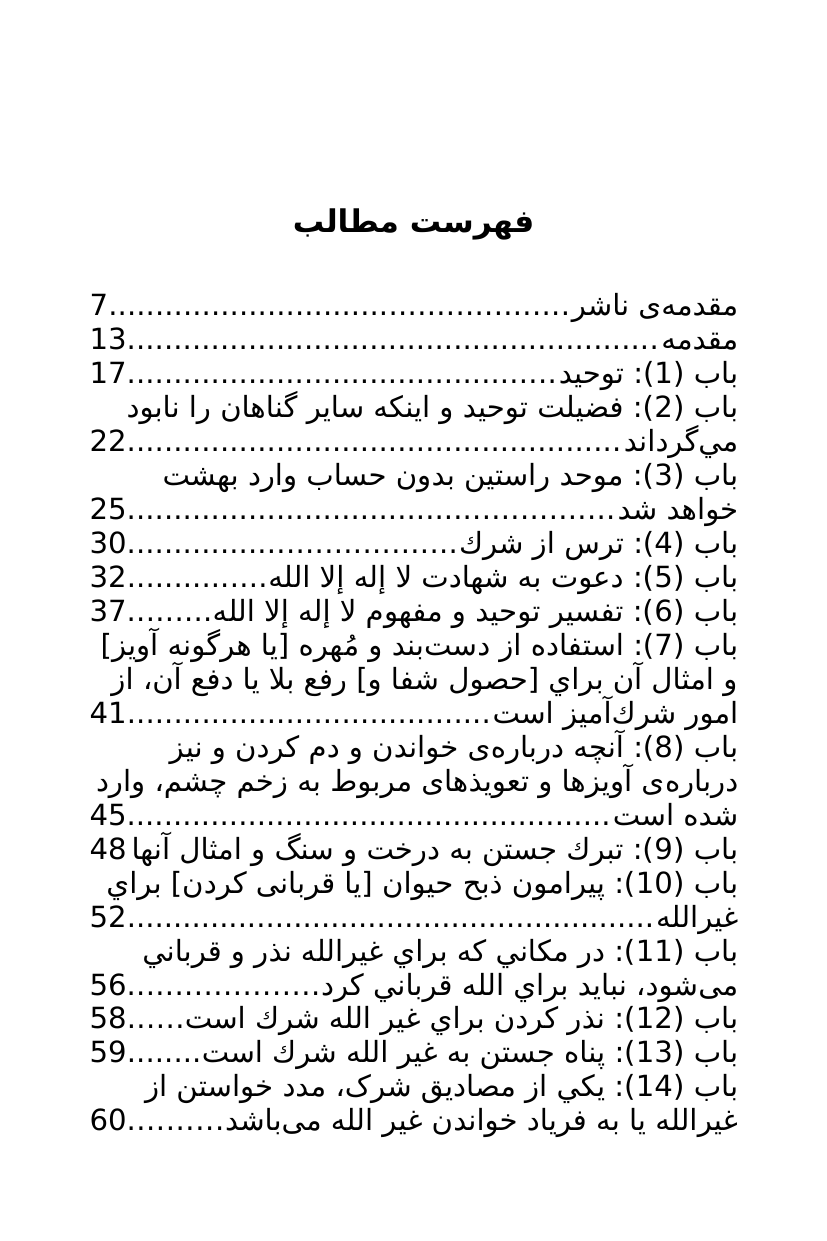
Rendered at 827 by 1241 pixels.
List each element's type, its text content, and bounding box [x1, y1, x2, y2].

text باب (1): توحيد 17 [89, 357, 738, 391]
text باب (8): آنچه درباره‌ی خواندن و دم کردن و نیز درباره‌ی آویزها و تعویذهای مربوط به زخم چشم، وارد شده است 45 [89, 730, 738, 832]
text باب (3): موحد راستين بدون حساب وارد بهشت خواهد شد 25 [89, 458, 738, 526]
text باب (2): فضيلت توحيد و اينكه ساير گناهان را نابود مي‌گرداند 22 [89, 391, 738, 458]
text باب (13): پناه جستن به غير الله شرك است 59 [89, 1036, 738, 1070]
text فهرست مطالب [89, 206, 738, 239]
text مقدمه 13 [89, 323, 738, 357]
text باب (10): پيرامون ذبح حیوان [یا قربانی کردن] براي غيرالله 52 [89, 866, 738, 934]
text باب (4): ترس از شرك 30 [89, 526, 738, 560]
text باب (12): نذر كردن براي غير الله شرك است 58 [89, 1002, 738, 1036]
text باب (11): در مكاني كه براي غيرالله نذر و قرباني می‌شود، نبايد براي الله قرباني كرد 56 [89, 934, 738, 1002]
text باب (5): دعوت به شهادت لا إله إلا الله 32 [89, 560, 738, 594]
text باب (6): تفسير توحيد و مفهوم لا إله إلا الله 37 [89, 594, 738, 628]
text باب (7): استفاده از دست‌بند و مُهره [یا هرگونه آويز] و امثال آن براي [حصول شفا و] رفع بلا يا دفع آن، از امور شرك‌آميز است 41 [89, 628, 738, 730]
text باب (14): يكي از مصادیق شرک، مدد خواستن از غيرالله يا به فرياد خواندن غير الله می‌باشد 60 [89, 1070, 738, 1138]
text مقدمه‌ی ناشر 7 [89, 289, 738, 323]
text باب (9): تبرك جستن به درخت و سنگ و امثال آنها 48 [89, 832, 738, 866]
